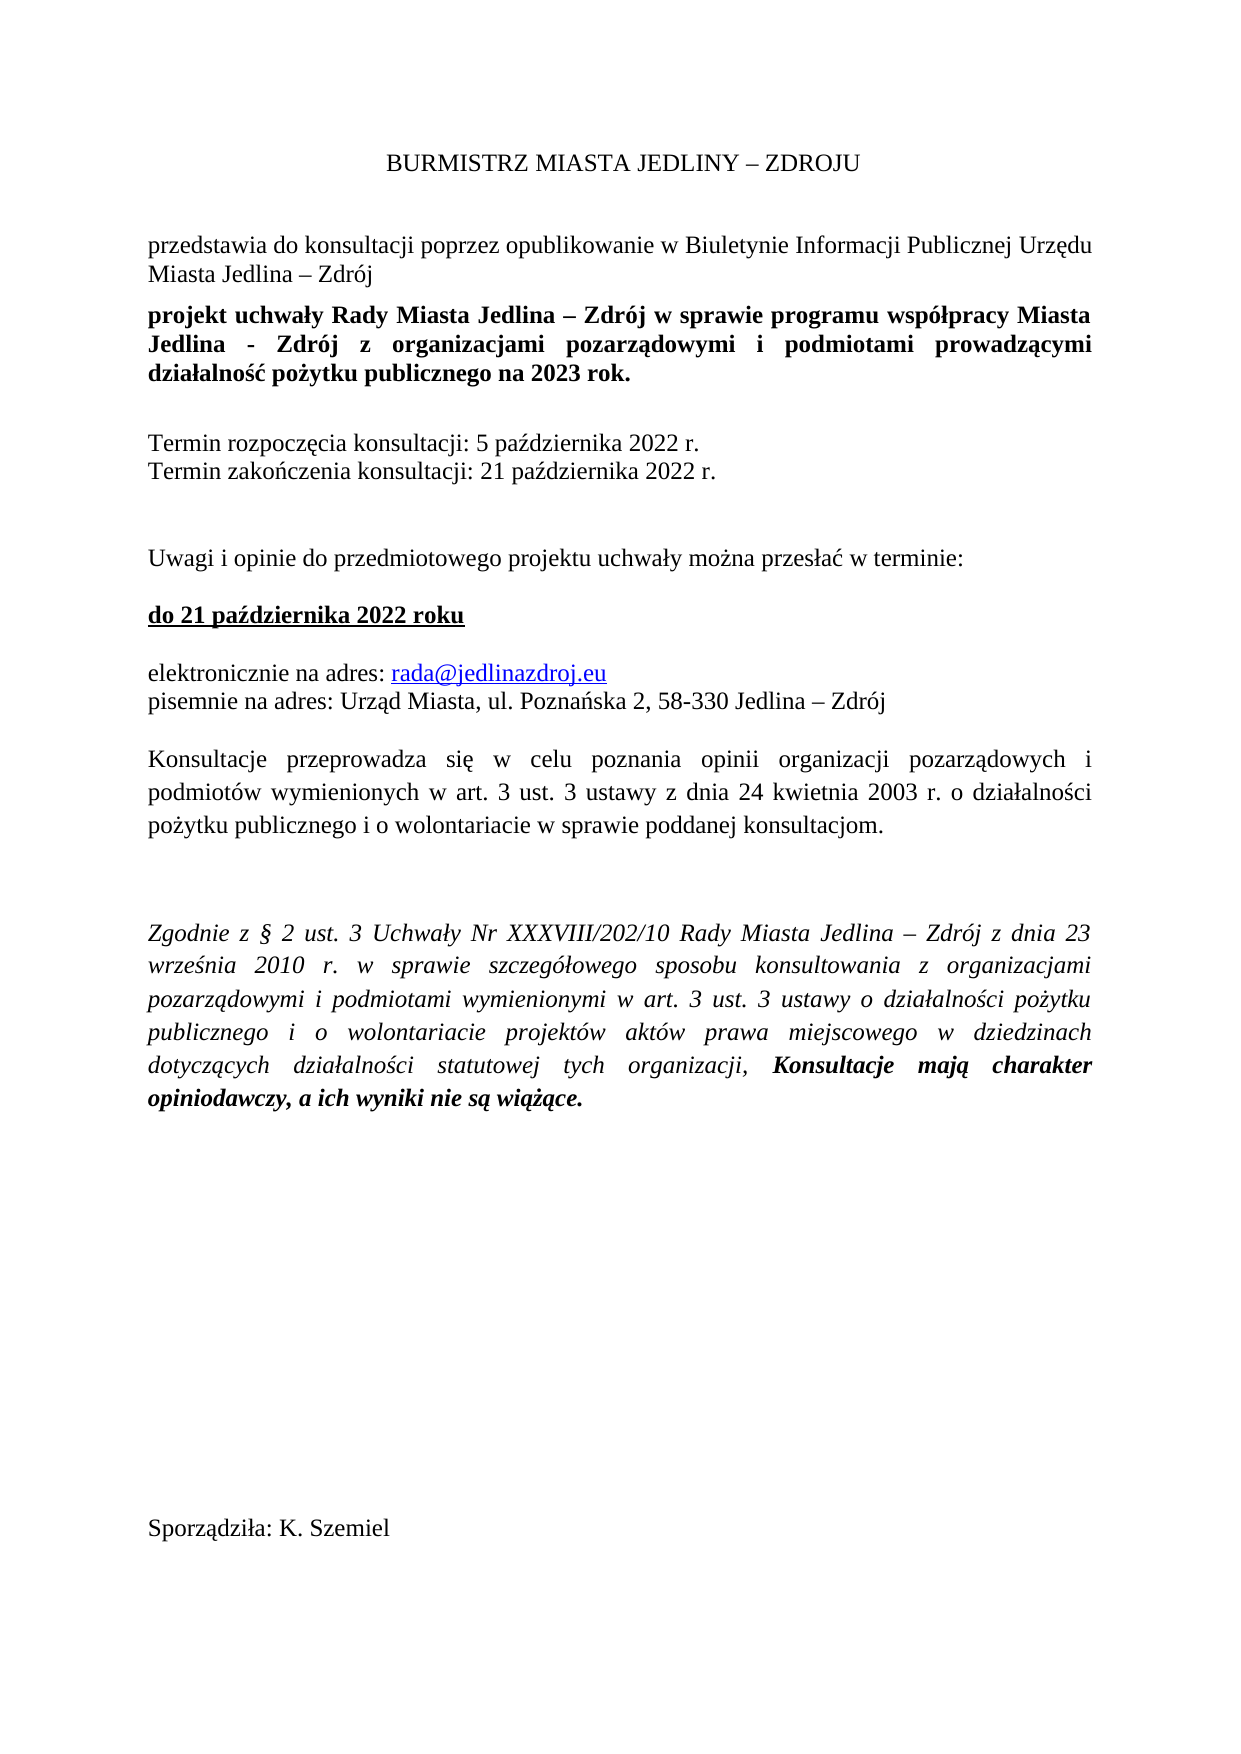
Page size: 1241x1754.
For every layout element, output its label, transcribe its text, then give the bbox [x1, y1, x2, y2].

text Zgodnie z § 2 ust. 3 Uchwały Nr XXXVIII/202/10 Rady Miasta Jedlina – Zdrój z dnia 23 września 2010 r. w sprawie szczegółowego sposobu konsultowania z organizacjami pozarządowymi i podmiotami wymienionymi w art. 3 ust. 3 ustawy o działalności pożytku publicznego i o wolontariacie projektów aktów prawa miejscowego w dziedzinach dotyczących działalności statutowej tych organizacji, Konsultacje mają charakter opiniodawczy, a ich wyniki nie są wiążące. [148, 918, 1093, 1111]
text przedstawia do konsultacji poprzez opublikowanie w Biuletynie Informacji Publicznej Urzędu Miasta Jedlina – Zdrój [148, 230, 1093, 288]
text elektronicznie na adres: rada@jedlinazdroj.eu [148, 658, 1093, 686]
text Sporządziła: K. Szemiel [148, 1513, 1093, 1542]
text Uwagi i opinie do przedmiotowego projektu uchwały można przesłać w terminie: [148, 543, 1093, 571]
text do 21 października 2022 roku [148, 600, 1093, 629]
text Termin rozpoczęcia konsultacji: 5 października 2022 r. [148, 428, 1093, 456]
text Konsultacje przeprowadza się w celu poznania opinii organizacji pozarządowych i podmiotów wymienionych w art. 3 ust. 3 ustawy z dnia 24 kwietnia 2003 r. o działalności pożytku publicznego i o wolontariacie w sprawie poddanej konsultacjom. [148, 744, 1093, 839]
text projekt uchwały Rady Miasta Jedlina – Zdrój w sprawie programu współpracy Miasta Jedlina - Zdrój z organizacjami pozarządowymi i podmiotami prowadzącymi działalność pożytku publicznego na 2023 rok. [148, 300, 1093, 386]
text BURMISTRZ MIASTA JEDLINY – ZDROJU [148, 148, 1093, 176]
text pisemnie na adres: Urząd Miasta, ul. Poznańska 2, 58-330 Jedlina – Zdrój [148, 686, 1093, 715]
text Termin zakończenia konsultacji: 21 października 2022 r. [148, 456, 1093, 485]
